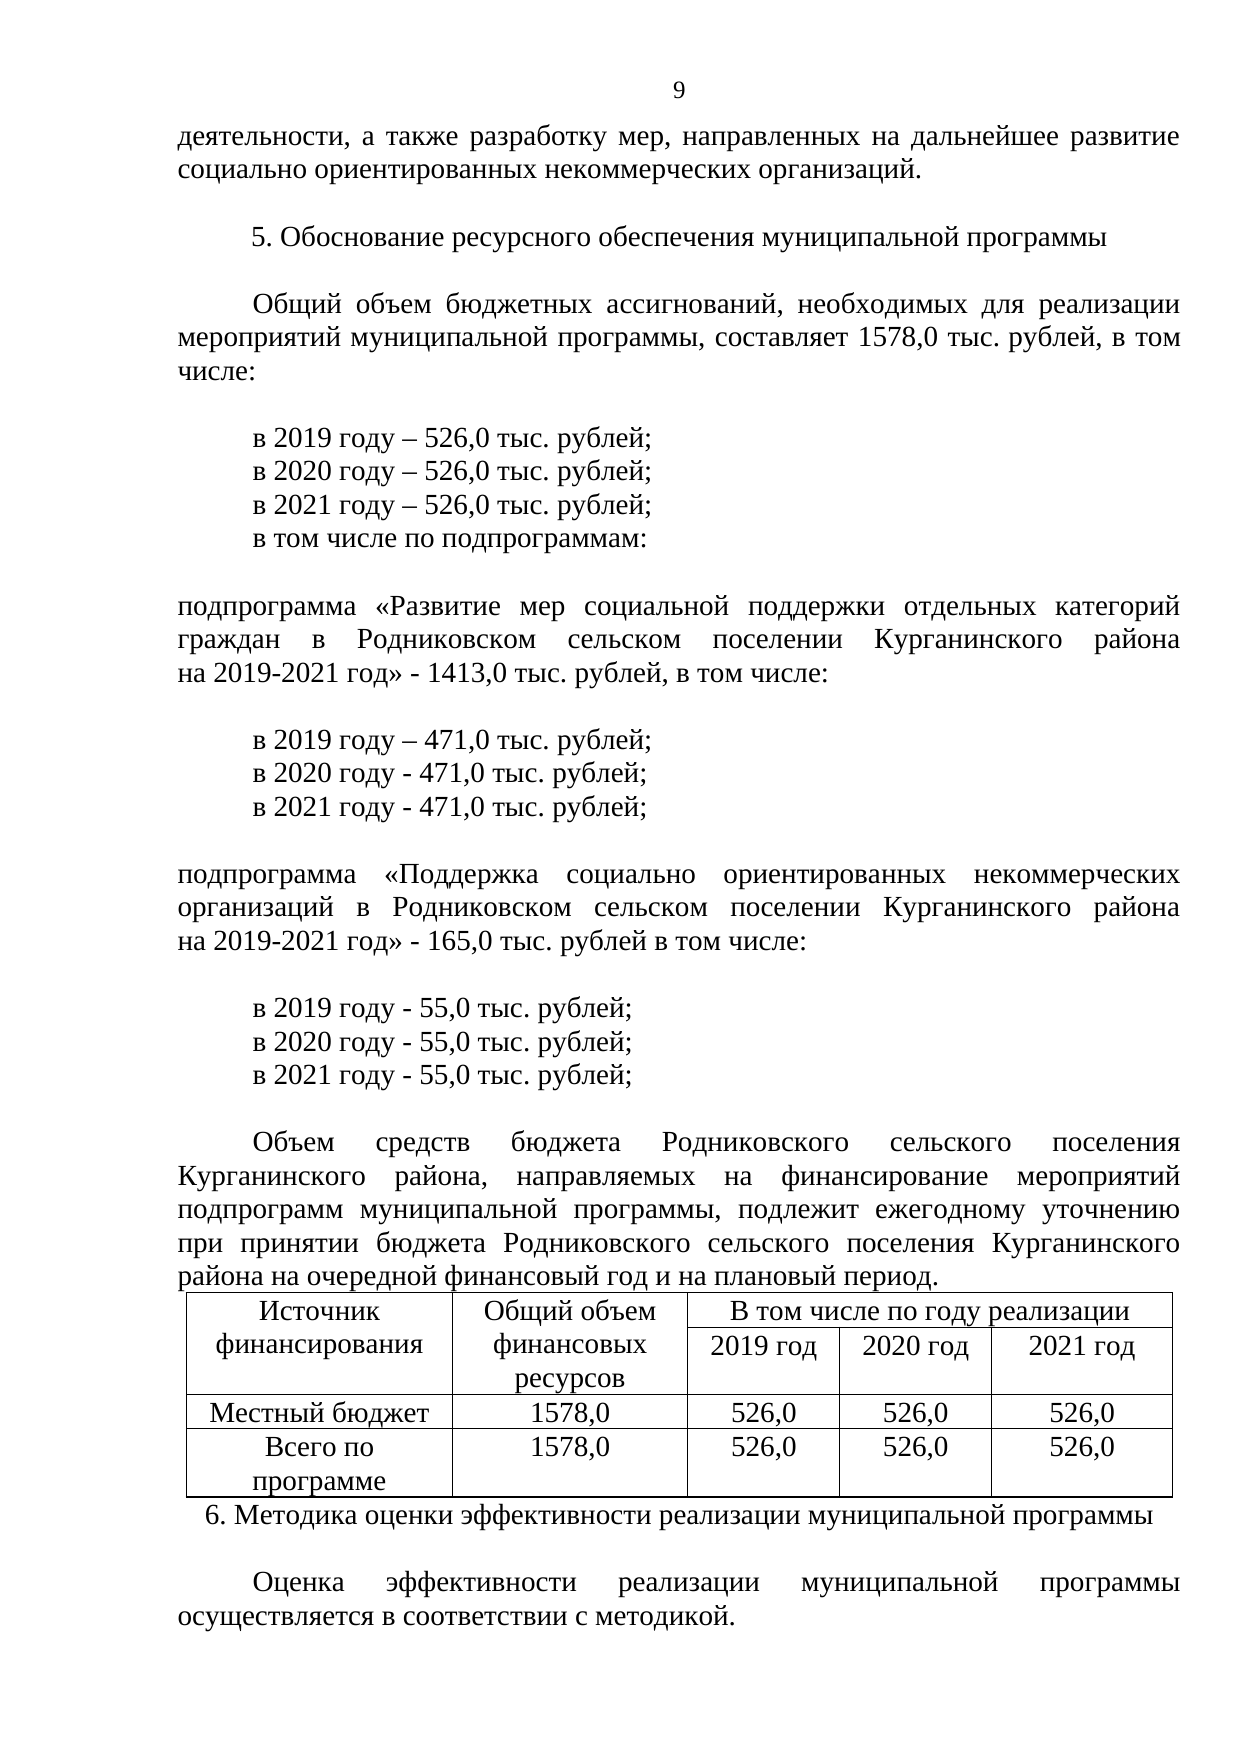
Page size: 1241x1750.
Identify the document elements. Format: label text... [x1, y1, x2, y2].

text Общий объем бюджетных ассигнований, необходимых для реализации мероприятий муниципальной программы, составляет 1578,0 тыс. рублей, в том числе: [177, 286, 1181, 386]
table_cell 1578,0 [453, 1429, 687, 1496]
table_cell 2020 год [840, 1328, 991, 1394]
table_cell 1578,0 [453, 1395, 687, 1428]
table_cell 526,0 [840, 1395, 991, 1428]
text в 2020 году - 471,0 тыс. рублей; [177, 755, 1181, 789]
table_cell 526,0 [840, 1429, 991, 1496]
table_cell 2019 год [688, 1328, 839, 1394]
table_cell 526,0 [992, 1429, 1172, 1496]
text в 2020 году - 55,0 тыс. рублей; [177, 1024, 1181, 1057]
text подпрограмма «Развитие мер социальной поддержки отдельных категорий граждан в Родниковском сельском поселении Курганинского района на 2019-2021 год» - 1413,0 тыс. рублей, в том числе: [177, 588, 1181, 688]
text подпрограмма «Поддержка социально ориентированных некоммерческих организаций в Родниковском сельском поселении Курганинского района на 2019-2021 год» - 165,0 тыс. рублей в том числе: [177, 856, 1181, 957]
text в 2019 году – 526,0 тыс. рублей; [177, 420, 1181, 453]
text в 2021 году – 526,0 тыс. рублей; [177, 487, 1181, 521]
text 6. Методика оценки эффективности реализации муниципальной программы [177, 1497, 1181, 1531]
table_cell 526,0 [688, 1429, 839, 1496]
table_cell 526,0 [688, 1395, 839, 1428]
table_cell Местный бюджет [187, 1395, 452, 1428]
text в 2019 году - 55,0 тыс. рублей; [177, 990, 1181, 1024]
text в 2020 году – 526,0 тыс. рублей; [177, 453, 1181, 487]
table_header Общий объем финансовых ресурсов [453, 1293, 687, 1394]
table_cell 526,0 [992, 1395, 1172, 1428]
text в 2021 году - 55,0 тыс. рублей; [177, 1057, 1181, 1091]
text в том числе по подпрограммам: [177, 521, 1181, 554]
table_header В том числе по году реализации [688, 1293, 1172, 1327]
text в 2021 году - 471,0 тыс. рублей; [177, 789, 1181, 822]
table_cell 2021 год [992, 1328, 1172, 1394]
table_cell Всего по программе [187, 1429, 452, 1496]
text Оценка эффективности реализации муниципальной программы осуществляется в соответствии с методикой. [177, 1564, 1181, 1632]
text в 2019 году – 471,0 тыс. рублей; [177, 722, 1181, 755]
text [177, 118, 1181, 185]
text 5. Обоснование ресурсного обеспечения муниципальной программы [177, 219, 1181, 252]
table_header Источник финансирования [187, 1293, 452, 1394]
text Объем средств бюджета Родниковского сельского поселения Курганинского района, направляемых на финансирование мероприятий подпрограмм муниципальной программы, подлежит ежегодному уточнению при принятии бюджета Родниковского сельского поселения Курганинского района на очередной финансовый год и на плановый период. [177, 1124, 1181, 1292]
